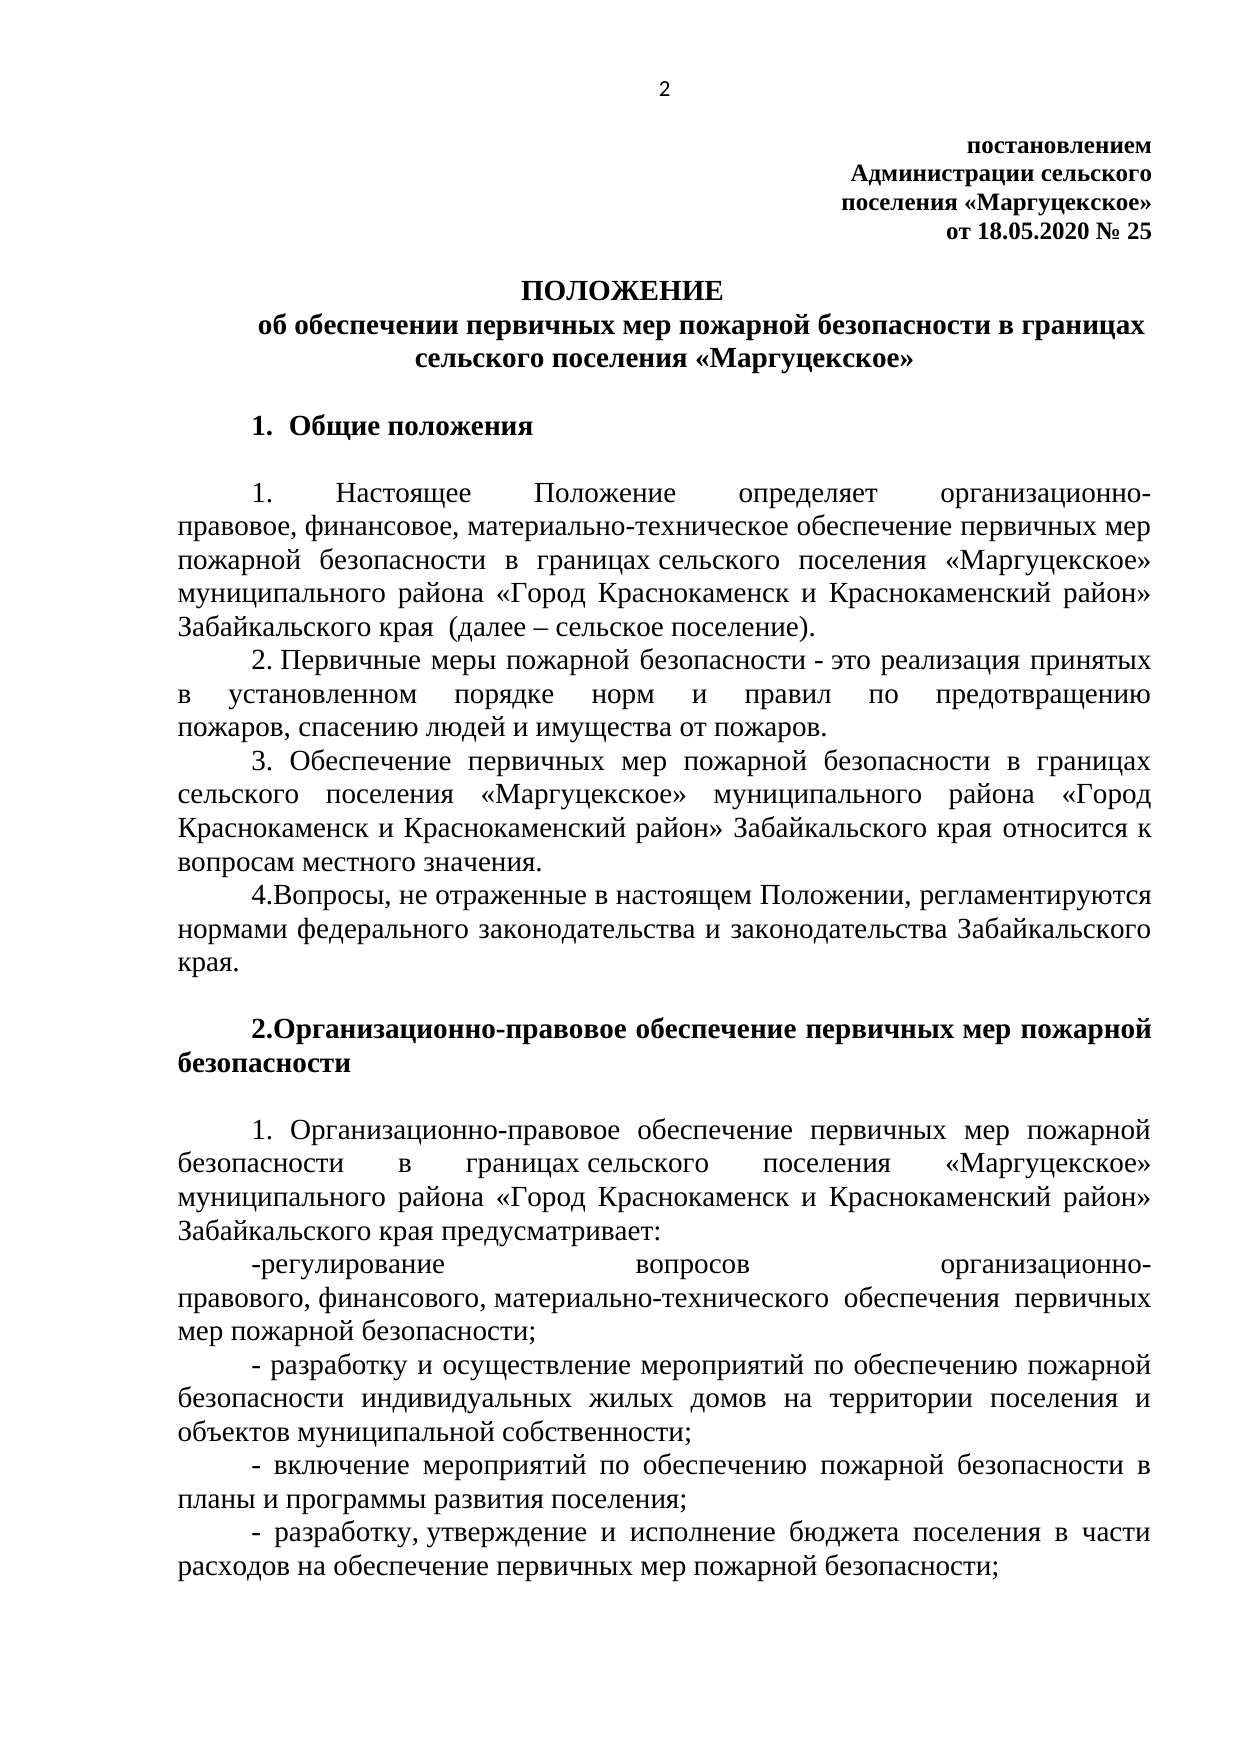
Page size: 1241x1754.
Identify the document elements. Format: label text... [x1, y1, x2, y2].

text 3. Обеспечение первичных мер пожарной безопасности в границах сельского поселения «Маргуцекское» муниципального района «Город Краснокаменск и Краснокаменский район» Забайкальского края относится к вопросам местного значения. [177, 743, 1152, 877]
list Общие положения [251, 408, 1152, 441]
text 4.Вопросы, не отраженные в настоящем Положении, регламентируются нормами федерального законодательства и законодательства Забайкальского края. [177, 877, 1152, 978]
text от 18.05.2020 № 25 [768, 216, 1152, 245]
text - разработку, утверждение и исполнение бюджета поселения в части расходов на обеспечение первичных мер пожарной безопасности; [177, 1514, 1152, 1582]
text ПОЛОЖЕНИЕ [177, 273, 1152, 307]
text 1. Настоящее Положение определяет организационно-правовое, финансовое, материально-техническое обеспечение первичных мер пожарной безопасности в границах сельского поселения «Маргуцекское» муниципального района «Город Краснокаменск и Краснокаменский район» Забайкальского края (далее – сельское поселение). [177, 475, 1152, 642]
text постановлением Администрации сельского поселения «Маргуцекское» [768, 130, 1152, 216]
text об обеспечении первичных мер пожарной безопасности в границах сельского поселения «Маргуцекское» [177, 307, 1152, 374]
text 1. Организационно-правовое обеспечение первичных мер пожарной безопасности в границах сельского поселения «Маргуцекское» муниципального района «Город Краснокаменск и Краснокаменский район» Забайкальского края предусматривает: [177, 1112, 1152, 1246]
text 2. Первичные меры пожарной безопасности - это реализация принятых в установленном порядке норм и правил по предотвращению пожаров, спасению людей и имущества от пожаров. [177, 642, 1152, 743]
text -регулирование вопросов организационно-правового, финансового, материально-технического обеспечения первичных мер пожарной безопасности; [177, 1246, 1152, 1347]
text 2.Организационно-правовое обеспечение первичных мер пожарной безопасности [177, 1011, 1152, 1078]
text - разработку и осуществление мероприятий по обеспечению пожарной безопасности индивидуальных жилых домов на территории поселения и объектов муниципальной собственности; [177, 1347, 1152, 1447]
text - включение мероприятий по обеспечению пожарной безопасности в планы и программы развития поселения; [177, 1447, 1152, 1514]
